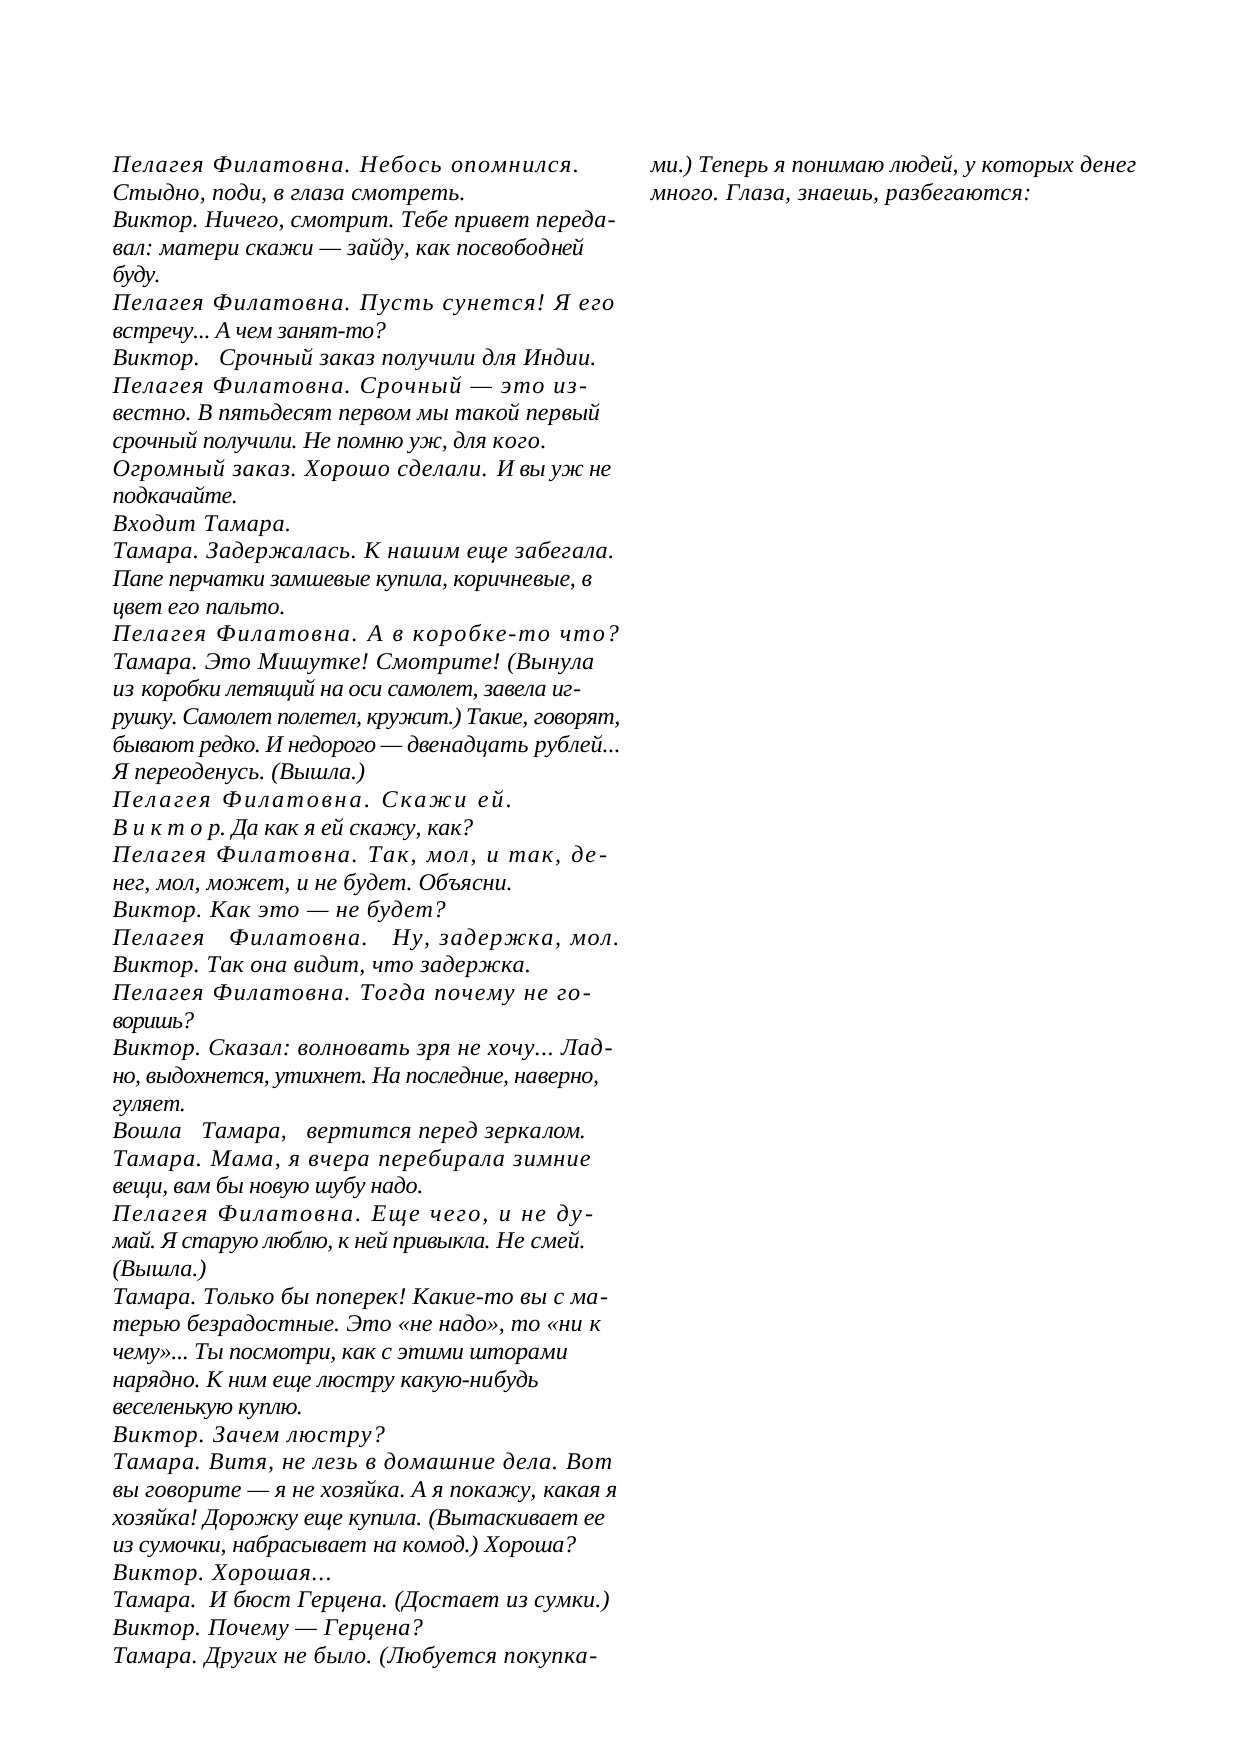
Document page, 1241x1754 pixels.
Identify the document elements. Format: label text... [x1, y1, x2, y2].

text Тамара. Других не было. (Любуется покупками.) Теперь я понимаю людей, у которых денег много. Глаза, знаешь, разбегаются: [651, 150, 1157, 205]
text Пелагея Филатовна. Пусть сунется! Я его встречу... А чем занят-то? [112, 288, 623, 343]
text Пелагея Филатовна. Ну, задержка, мол. [112, 923, 623, 951]
text Пелагея Филатовна. Еще чего, и не думай. Я старую люблю, к ней привыкла. Не смей. (Вышла.) [112, 1199, 623, 1282]
text Виктор. Хорошая... [112, 1558, 623, 1585]
text Тамара. Это Мишутке! Смотрите! (Вынула из коробки летящий на оси самолет, завела игрушку. Самолет полетел, кружит.) Такие, говорят, бывают редко. И недорого — двенадцать рублей... Я переоденусь. (Вышла.) [112, 647, 623, 785]
text Пелагея Филатовна. А в коробке-то что? [112, 619, 623, 647]
text Пелагея Филатовна. Небось опомнился. Стыдно, поди, в глаза смотреть. [112, 150, 623, 205]
text Тамара. Мама, я вчера перебирала зимние вещи, вам бы новую шубу надо. [112, 1144, 623, 1199]
text Виктор. Как это — не будет? [112, 895, 623, 923]
text Виктор. Зачем люстру? [112, 1420, 623, 1447]
text Тамара. Только бы поперек! Какие-то вы с матерью безрадостные. Это «не надо», то «ни к чему»... Ты посмотри, как с этими шторами нарядно. К ним еще люстру какую-нибудь веселенькую куплю. [112, 1282, 623, 1420]
text Вошла Тамара, вертится перед зеркалом. [112, 1116, 623, 1144]
text Входит Тамара. [112, 509, 623, 536]
text Пелагея Филатовна. Так, мол, и так, денег, мол, может, и не будет. Объясни. [112, 840, 623, 895]
text Виктор. Сказал: волновать зря не хочу... Ладно, выдохнется, утихнет. На последние, наверно, гуляет. [112, 1033, 623, 1116]
text Тамара. Витя, не лезь в домашние дела. Вот вы говорите — я не хозяйка. А я покажу, какая я хозяйка! Дорожку еще купила. (Вытаскивает ее из сумочки, набрасывает на комод.) Хороша? [112, 1447, 623, 1558]
text Виктор. Так она видит, что задержка. [112, 951, 623, 978]
text Пелагея Филатовна. Тогда почему не говоришь? [112, 978, 623, 1033]
text Тамара. И бюст Герцена. (Достает из сумки.) [112, 1585, 623, 1613]
text Тамара. Других не было. (Любуется покупками.) Теперь я понимаю людей, у которых денег много. Глаза, знаешь, разбегаются: [112, 1641, 623, 1668]
text Виктор. Срочный заказ получили для Индии. [112, 343, 623, 371]
text Виктор. Ничего, смотрит. Тебе привет передавал: матери скажи — зайду, как посвободней буду. [112, 205, 623, 288]
text Пелагея Филатовна. Скажи ей. [112, 785, 623, 812]
text Тамара. Задержалась. К нашим еще забегала. Папе перчатки замшевые купила, коричневые, в цвет его пальто. [112, 536, 623, 619]
text В и к т о р. Да как я ей скажу, как? [112, 812, 623, 840]
text Пелагея Филатовна. Срочный — это известно. В пятьдесят первом мы такой первый срочный получили. Не помню уж, для кого. Огромный заказ. Хорошо сделали. И вы уж не подкачайте. [112, 371, 623, 509]
text Виктор. Почему — Герцена? [112, 1613, 623, 1641]
